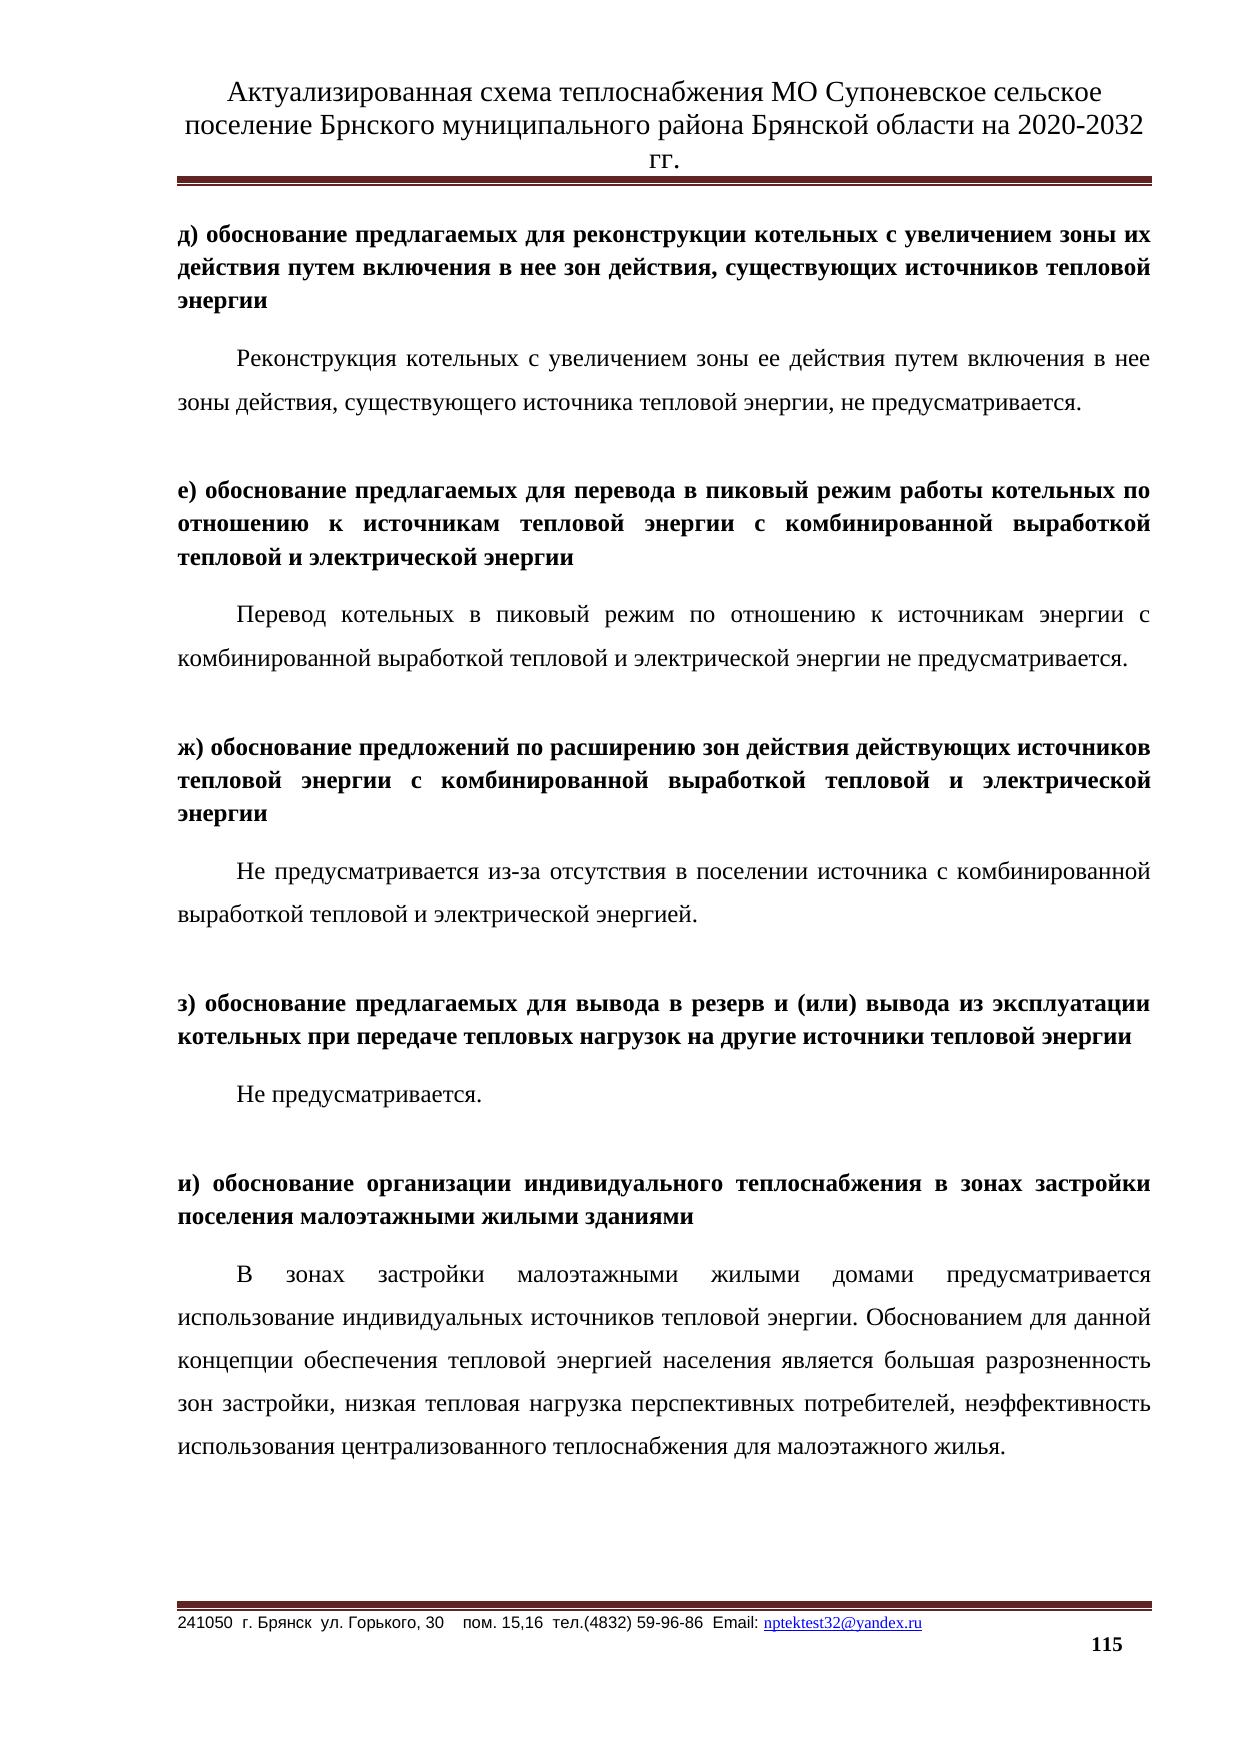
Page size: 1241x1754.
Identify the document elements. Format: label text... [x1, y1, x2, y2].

list Перевод котельных в пиковый режим по отношению к источникам энергии с комбинированной выработкой тепловой и электрической энергии не предусматривается. [177, 599, 1152, 671]
list Реконструкция котельных с увеличением зоны ее действия путем включения в нее зоны действия, существующего источника тепловой энергии, не предусматривается. [177, 343, 1152, 415]
subtitle з) обоснование предлагаемых для вывода в резерв и (или) вывода из эксплуатации котельных при передаче тепловых нагрузок на другие источники тепловой энергии [177, 988, 1152, 1049]
list Не предусматривается из-за отсутствия в поселении источника с комбинированной выработкой тепловой и электрической энергией. [177, 856, 1152, 928]
subtitle и) обоснование организации индивидуального теплоснабжения в зонах застройки поселения малоэтажными жилыми зданиями [177, 1168, 1152, 1229]
subtitle е) обоснование предлагаемых для перевода в пиковый режим работы котельных по отношению к источникам тепловой энергии с комбинированной выработкой тепловой и электрической энергии [177, 476, 1152, 570]
list В зонах застройки малоэтажными жилыми домами предусматривается использование индивидуальных источников тепловой энергии. Обоснованием для данной концепции обеспечения тепловой энергией населения является большая разрозненность зон застройки, низкая тепловая нагрузка перспективных потребителей, неэффективность использования централизованного теплоснабжения для малоэтажного жилья. [177, 1259, 1152, 1460]
subtitle ж) обоснование предложений по расширению зон действия действующих источников тепловой энергии с комбинированной выработкой тепловой и электрической энергии [177, 732, 1152, 826]
list Не предусматривается. [177, 1079, 1152, 1108]
subtitle д) обоснование предлагаемых для реконструкции котельных с увеличением зоны их действия путем включения в нее зон действия, существующих источников тепловой энергии [177, 219, 1152, 314]
